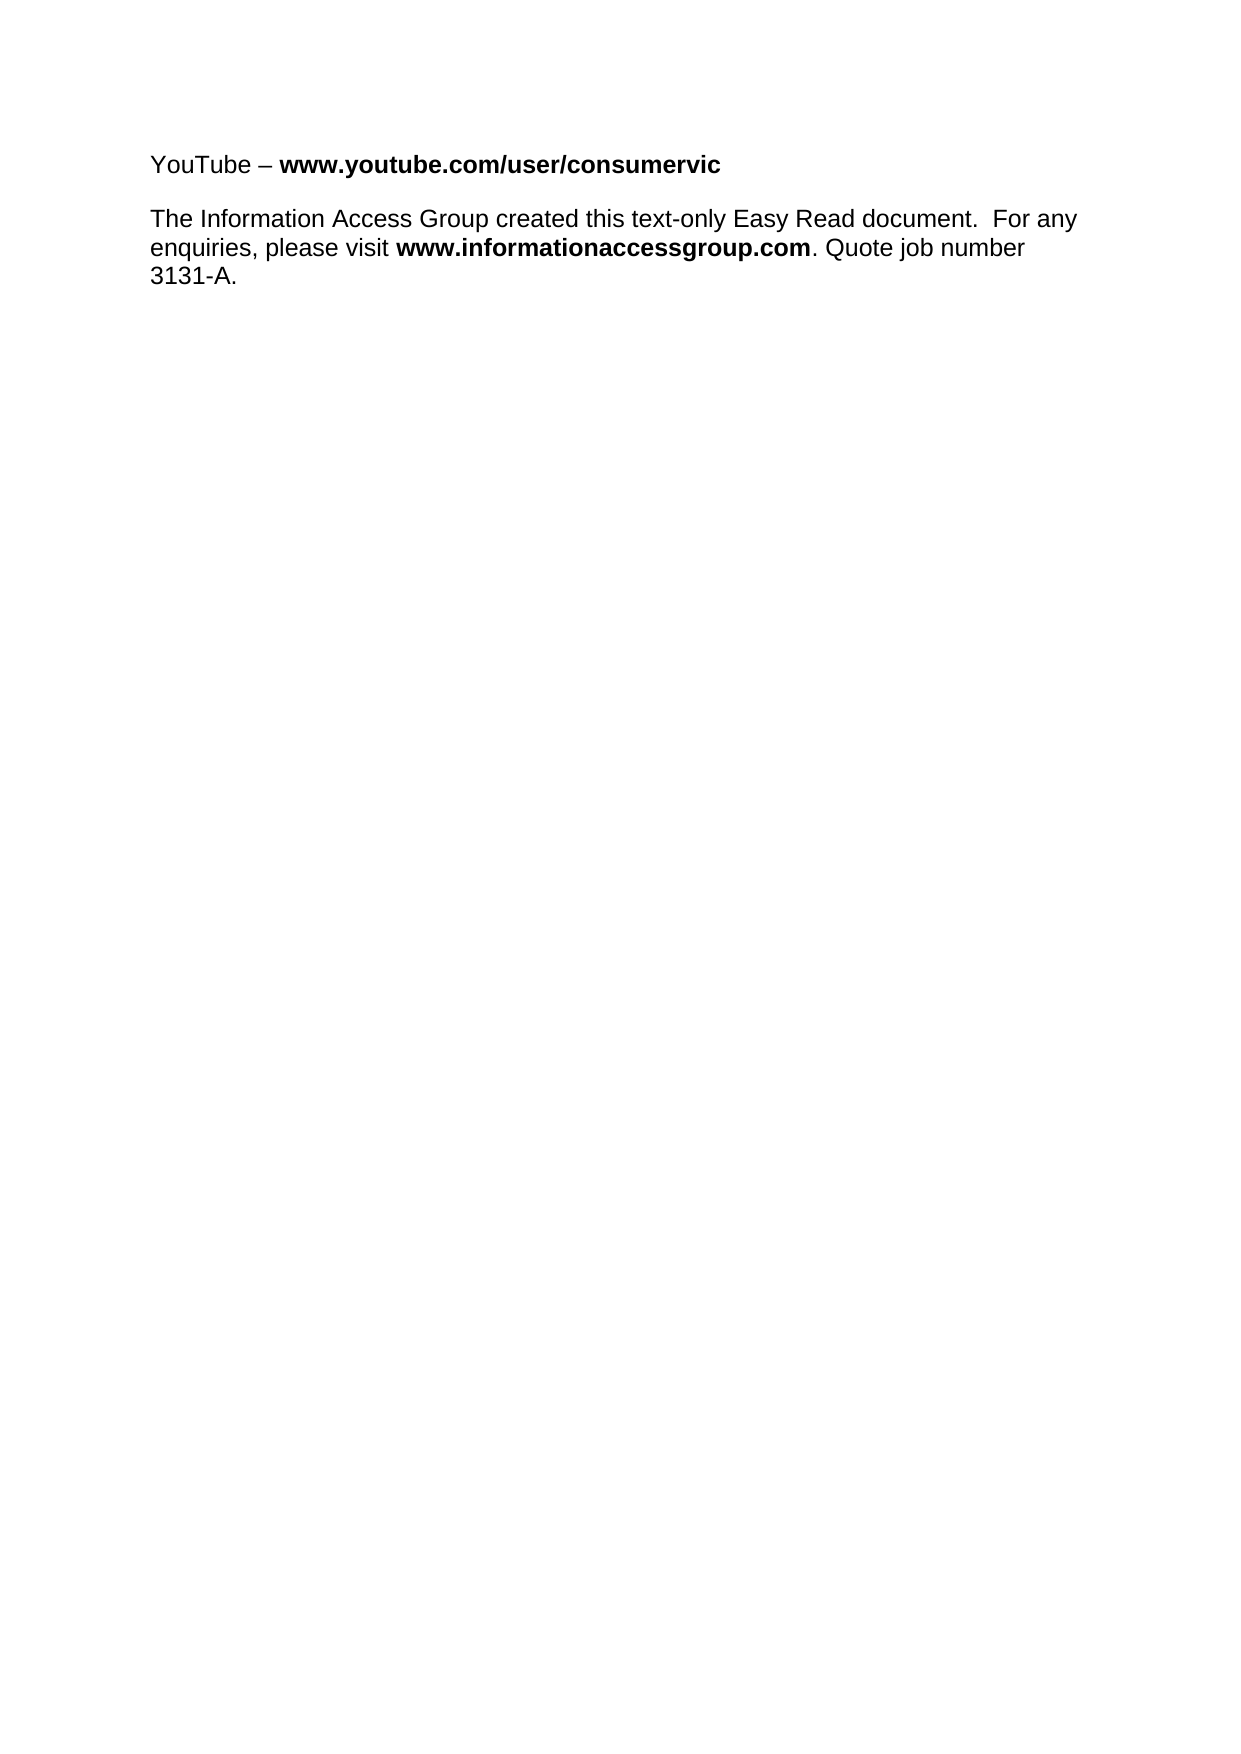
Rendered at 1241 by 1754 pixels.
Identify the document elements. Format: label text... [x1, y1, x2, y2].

text The Information Access Group created this text-only Easy Read document. For any enquiries, please visit www.informationaccessgroup.com. Quote job number 3131-A. [150, 204, 1090, 290]
text YouTube – www.youtube.com/user/consumervic [150, 150, 1090, 179]
